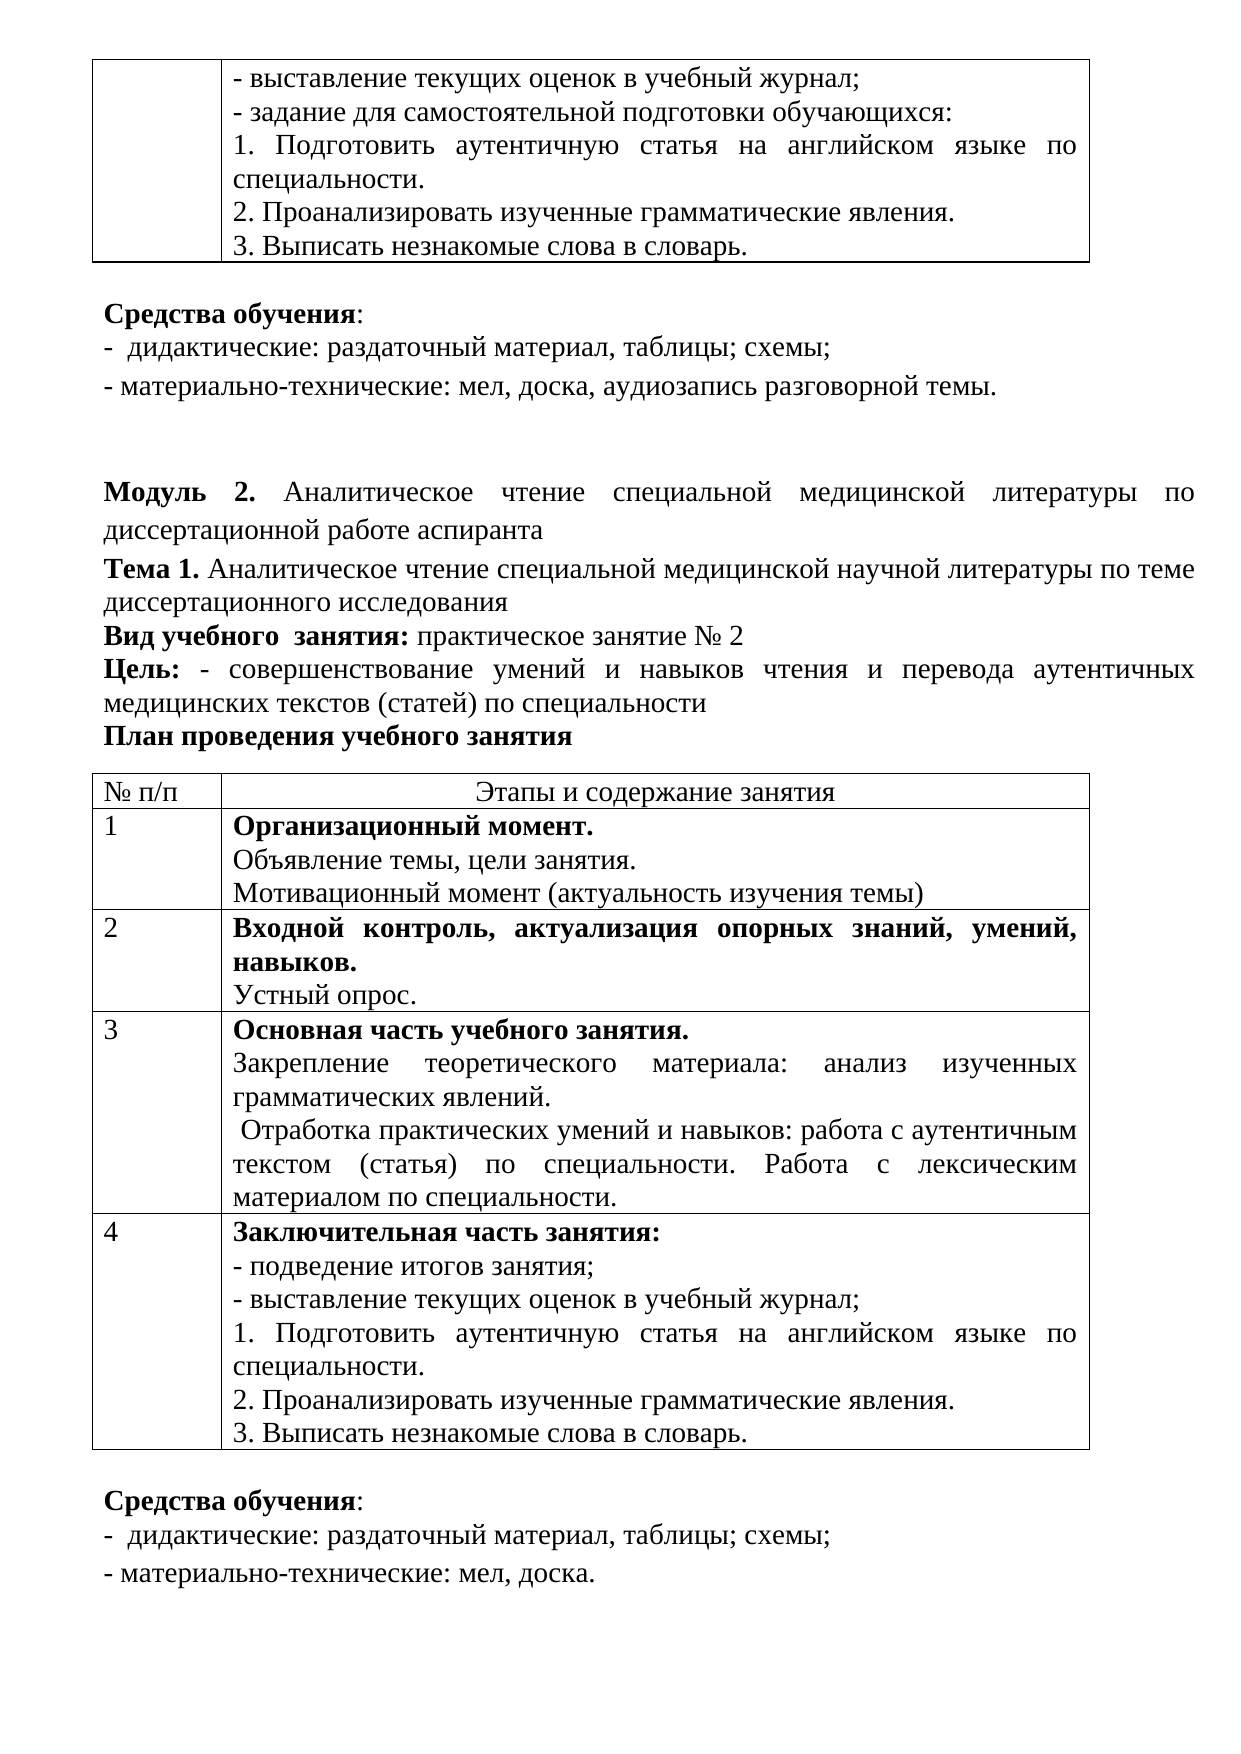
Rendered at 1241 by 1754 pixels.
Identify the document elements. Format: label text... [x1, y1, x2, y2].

text План проведения учебного занятия [103, 718, 1196, 752]
text - дидактические: раздаточный материал, таблицы; схемы; [103, 1517, 1196, 1551]
text - материально-технические: мел, доска, аудиозапись разговорной темы. [103, 368, 1196, 402]
table_cell 2 [93, 910, 221, 1011]
table_cell Основная часть учебного занятия. Закрепление теоретического материала: анализ изученных грамматических явлений. Отработка практических умений и навыков: работа с аутентичным текстом (статья) по специальности. Работа с лексическим материалом по специальности. [222, 1012, 1089, 1213]
text - дидактические: раздаточный материал, таблицы; схемы; [103, 329, 1196, 363]
text Средства обучения: [103, 296, 1196, 329]
table_cell 3 [93, 1012, 221, 1213]
table_header № п/п [93, 774, 221, 807]
text - материально-технические: мел, доска. [103, 1556, 1196, 1589]
table_cell Заключительная часть занятия: - подведение итогов занятия; - выставление текущих оценок в учебный журнал; 1. Подготовить аутентичную статья на английском языке по специальности. 2. Проанализировать изученные грамматические явления. 3. Выписать незнакомые слова в словарь. [222, 1214, 1089, 1449]
text Цель: - совершенствование умений и навыков чтения и перевода аутентичных медицинских текстов (статей) по специальности [103, 651, 1196, 718]
text Тема 1. Аналитическое чтение специальной медицинской научной литературы по теме диссертационного исследования [103, 551, 1196, 618]
table_cell 1 [93, 809, 221, 909]
table_cell Входной контроль, актуализация опорных знаний, умений, навыков. Устный опрос. [222, 910, 1089, 1011]
table_cell 4 [93, 60, 221, 261]
text Вид учебного занятия: практическое занятие № 2 [103, 618, 1196, 651]
text Модуль 2. Аналитическое чтение специальной медицинской литературы по диссертационной работе аспиранта [103, 474, 1196, 546]
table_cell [222, 60, 1089, 261]
text Средства обучения: [103, 1483, 1196, 1517]
table_cell 4 [93, 1214, 221, 1449]
table_cell Организационный момент. Объявление темы, цели занятия. Мотивационный момент (актуальность изучения темы) [222, 809, 1089, 909]
table_header Этапы и содержание занятия [222, 774, 1089, 807]
